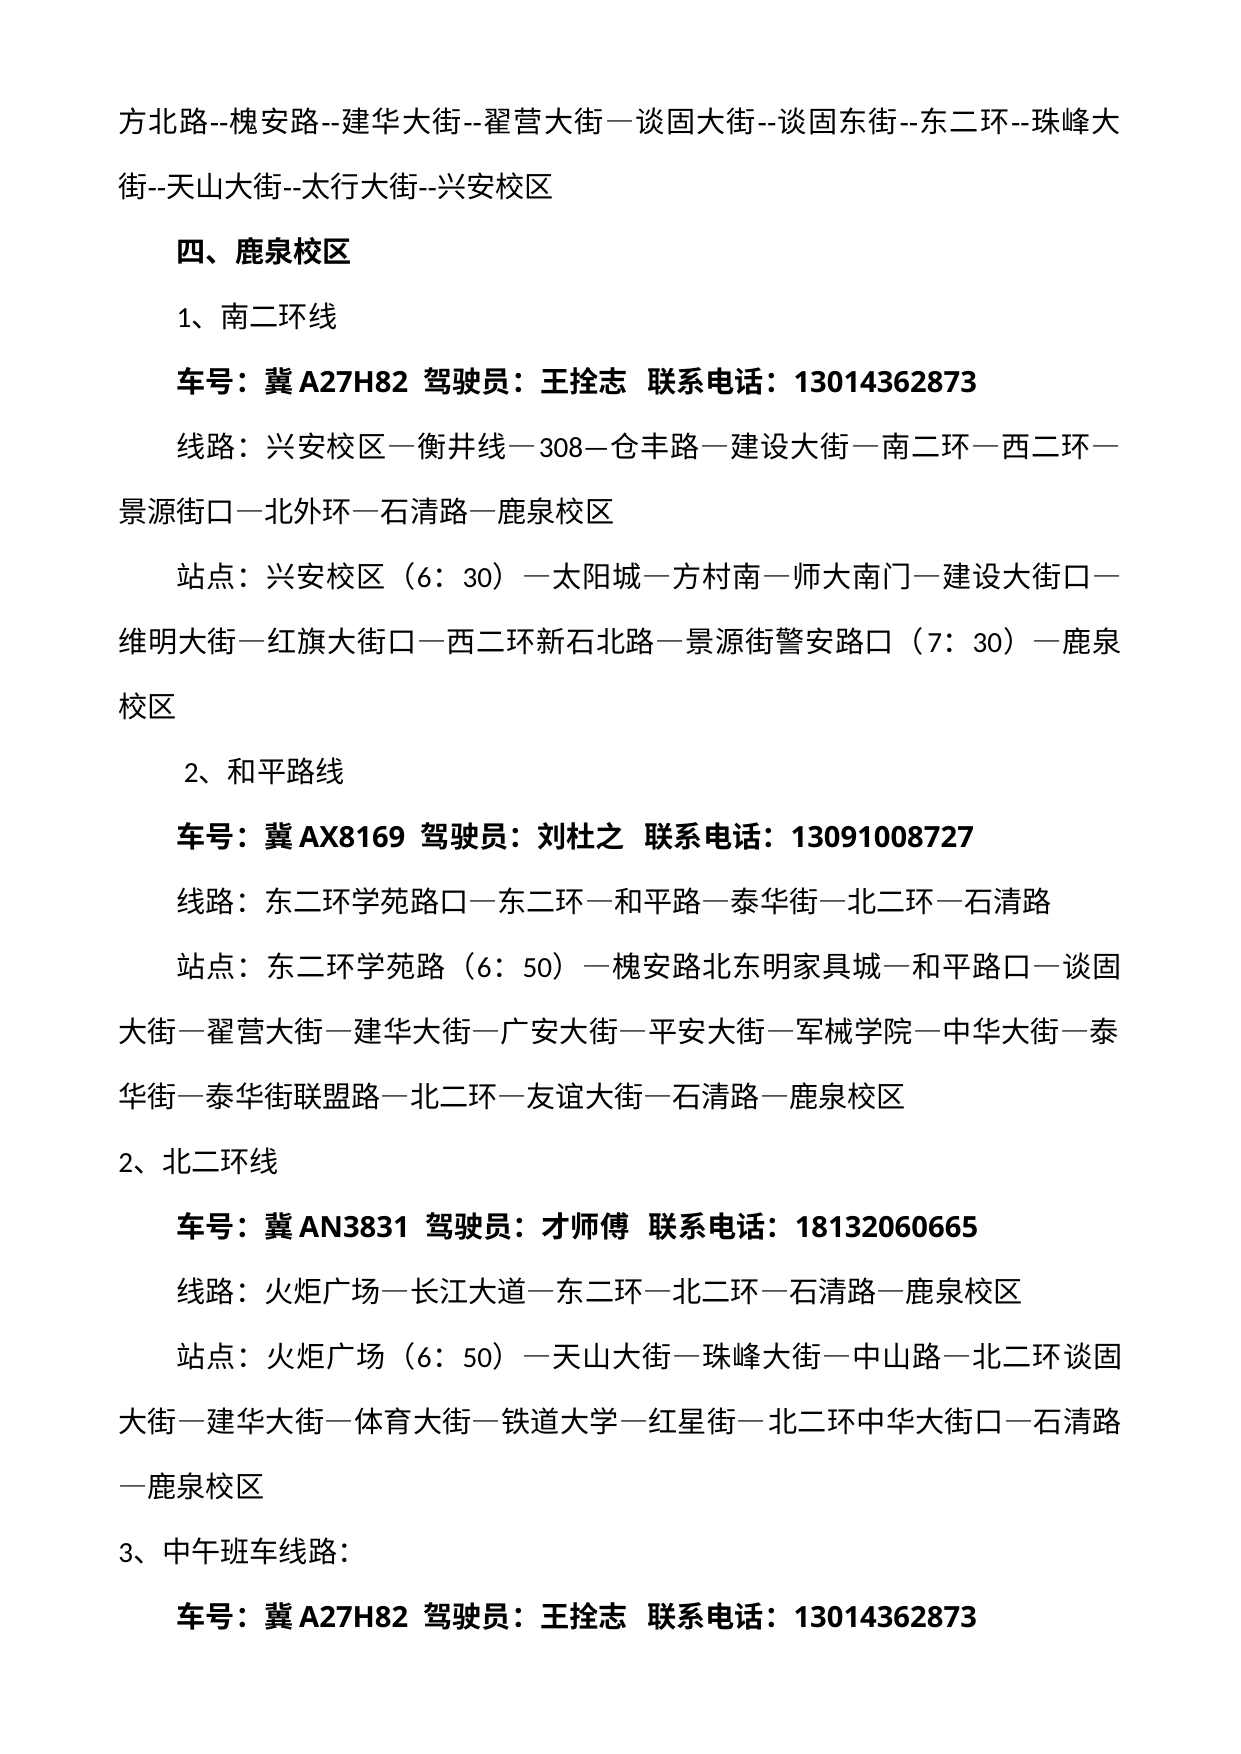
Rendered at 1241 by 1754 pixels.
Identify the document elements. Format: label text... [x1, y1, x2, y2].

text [118, 87, 1122, 217]
text 线路：东二环学苑路口—东二环—和平路—泰华街—北二环—石清路 [118, 867, 1122, 932]
text 四、鹿泉校区 [118, 217, 1122, 282]
text 车号：冀AX8169 驾驶员：刘杜之 联系电话：13091008727 [118, 802, 1122, 867]
text 站点：兴安校区（6：30）—太阳城—方村南—师大南门—建设大街口—维明大街—红旗大街口—西二环新石北路—景源街警安路口（7：30）—鹿泉校区 [118, 542, 1122, 737]
list 北二环线 [118, 1127, 1122, 1192]
list 2、和平路线 [184, 737, 1122, 802]
text 站点：火炬广场（6：50）—天山大街—珠峰大街—中山路—北二环谈固大街—建华大街—体育大街—铁道大学—红星街—北二环中华大街口—石清路—鹿泉校区 [118, 1322, 1122, 1517]
text 线路：兴安校区—衡井线—308—仓丰路—建设大街—南二环—西二环—景源街口—北外环—石清路—鹿泉校区 [118, 412, 1122, 542]
text 站点：东二环学苑路（6：50）—槐安路北东明家具城—和平路口—谈固大街—翟营大街—建华大街—广安大街—平安大街—军械学院—中华大街—泰华街—泰华街联盟路—北二环—友谊大街—石清路—鹿泉校区 [118, 932, 1122, 1127]
text 线路：火炬广场—长江大道—东二环—北二环—石清路—鹿泉校区 [118, 1257, 1122, 1322]
text 1、南二环线 [118, 282, 1122, 347]
text 车号：冀AN3831 驾驶员：才师傅 联系电话：18132060665 [118, 1192, 1122, 1257]
list 中午班车线路： [118, 1517, 1122, 1582]
text 车号：冀A27H82 驾驶员：王拴志 联系电话：13014362873 [118, 347, 1122, 412]
text 车号：冀A27H82 驾驶员：王拴志 联系电话：13014362873 [118, 1582, 1122, 1647]
